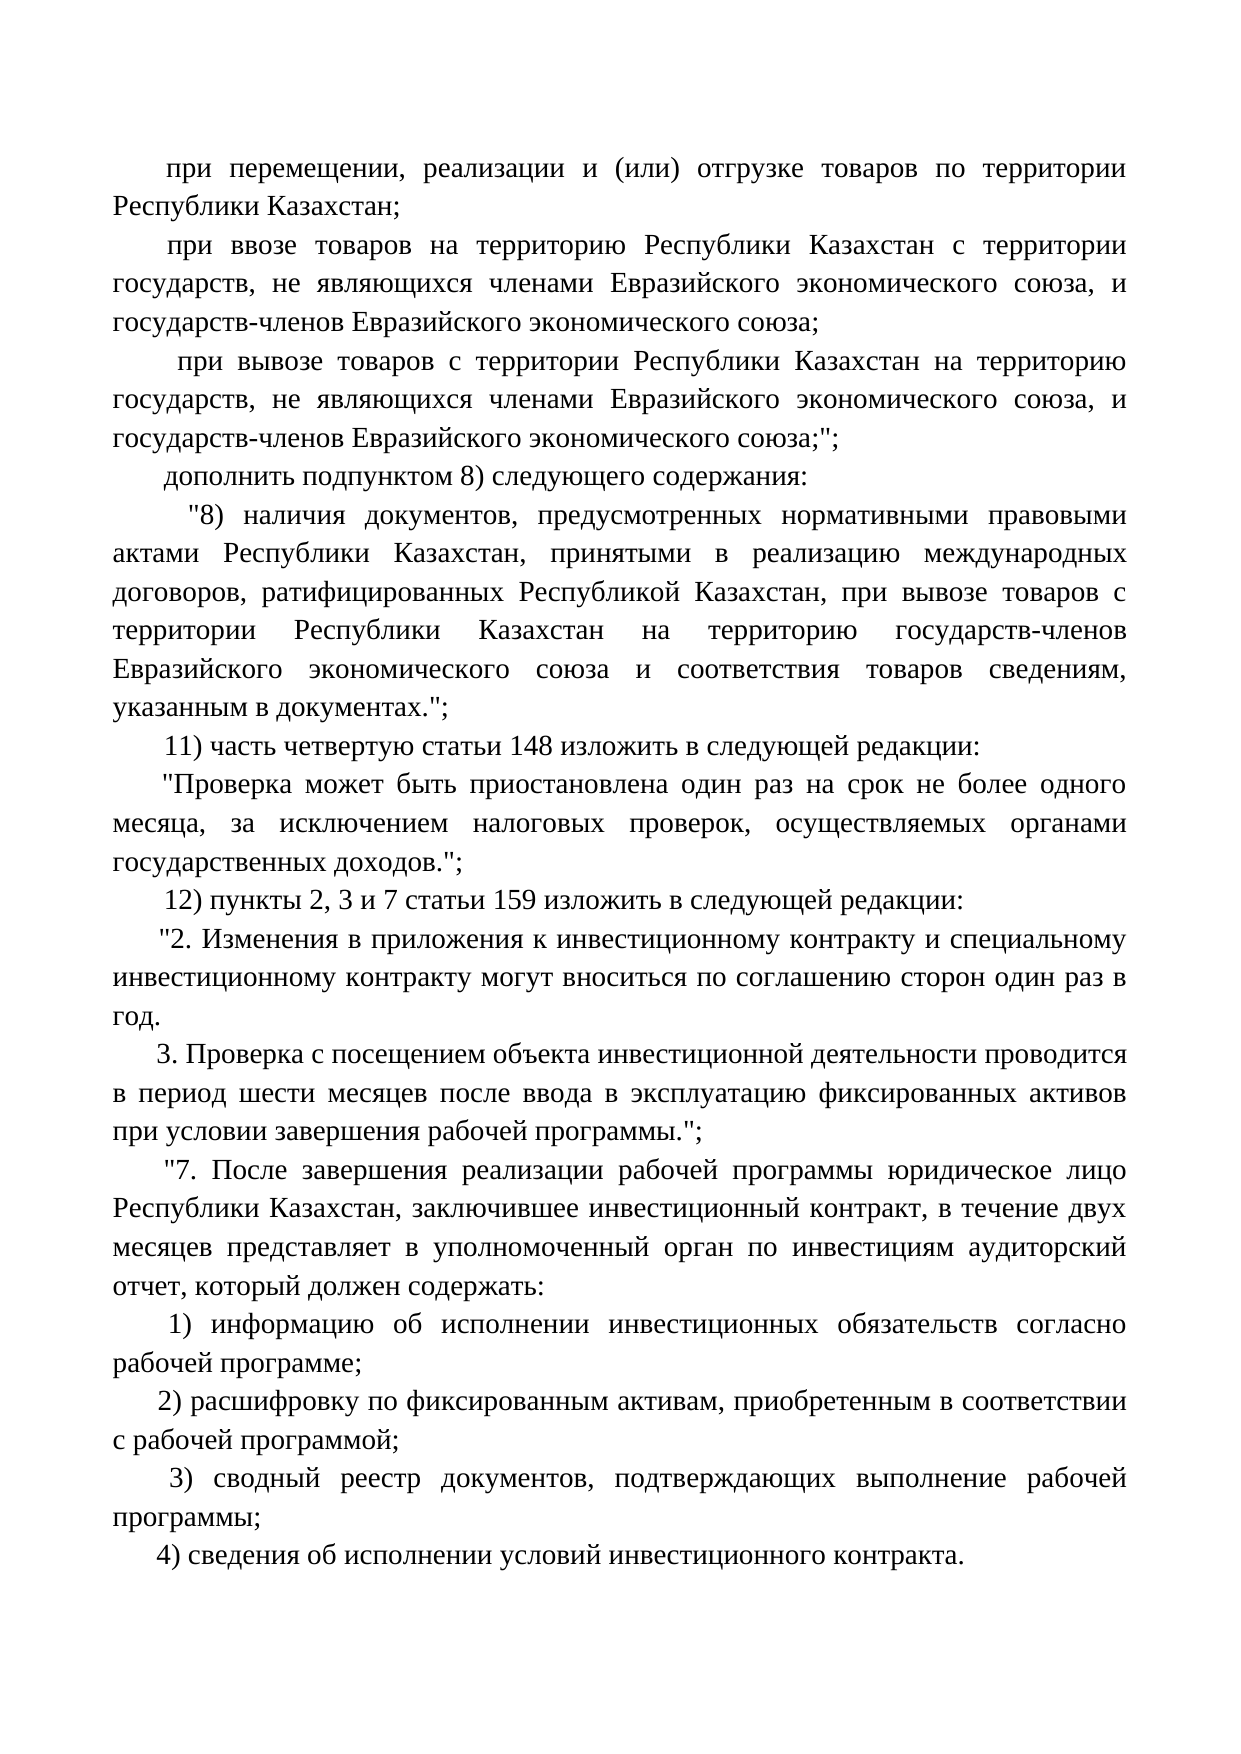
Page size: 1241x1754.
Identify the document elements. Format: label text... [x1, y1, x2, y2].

text 3. Проверка с посещением объекта инвестиционной деятельности проводится в период шести месяцев после ввода в эксплуатацию фиксированных активов при условии завершения рабочей программы."; [112, 1036, 1128, 1147]
text "7. После завершения реализации рабочей программы юридическое лицо Республики Казахстан, заключившее инвестиционный контракт, в течение двух месяцев представляет в уполномоченный орган по инвестициям аудиторский отчет, который должен содержать: [112, 1152, 1128, 1301]
text 3) сводный реестр документов, подтверждающих выполнение рабочей программы; [112, 1460, 1128, 1532]
text 4) сведения об исполнении условий инвестиционного контракта. [112, 1537, 1128, 1571]
text 11) часть четвертую статьи 148 изложить в следующей редакции: [112, 728, 1128, 762]
text "Проверка может быть приостановлена один раз на срок не более одного месяца, за исключением налоговых проверок, осуществляемых органами государственных доходов."; [112, 767, 1128, 877]
text 2) расшифровку по фиксированным активам, приобретенным в соответствии с рабочей программой; [112, 1383, 1128, 1455]
text при вывозе товаров с территории Республики Казахстан на территорию государств, не являющихся членами Евразийского экономического союза, и государств-членов Евразийского экономического союза;"; [112, 343, 1128, 453]
text при перемещении, реализации и (или) отгрузке товаров по территории Республики Казахстан; [112, 150, 1128, 222]
text "8) наличия документов, предусмотренных нормативными правовыми актами Республики Казахстан, принятыми в реализацию международных договоров, ратифицированных Республикой Казахстан, при вывозе товаров с территории Республики Казахстан на территорию государств-членов Евразийского экономического союза и соответствия товаров сведениям, указанным в документах."; [112, 497, 1128, 723]
text 1) информацию об исполнении инвестиционных обязательств согласно рабочей программе; [112, 1306, 1128, 1378]
text при ввозе товаров на территорию Республики Казахстан с территории государств, не являющихся членами Евразийского экономического союза, и государств-членов Евразийского экономического союза; [112, 227, 1128, 338]
text "2. Изменения в приложения к инвестиционному контракту и специальному инвестиционному контракту могут вноситься по соглашению сторон один раз в год. [112, 921, 1128, 1031]
text 12) пункты 2, 3 и 7 статьи 159 изложить в следующей редакции: [112, 882, 1128, 916]
text дополнить подпунктом 8) следующего содержания: [112, 458, 1128, 492]
